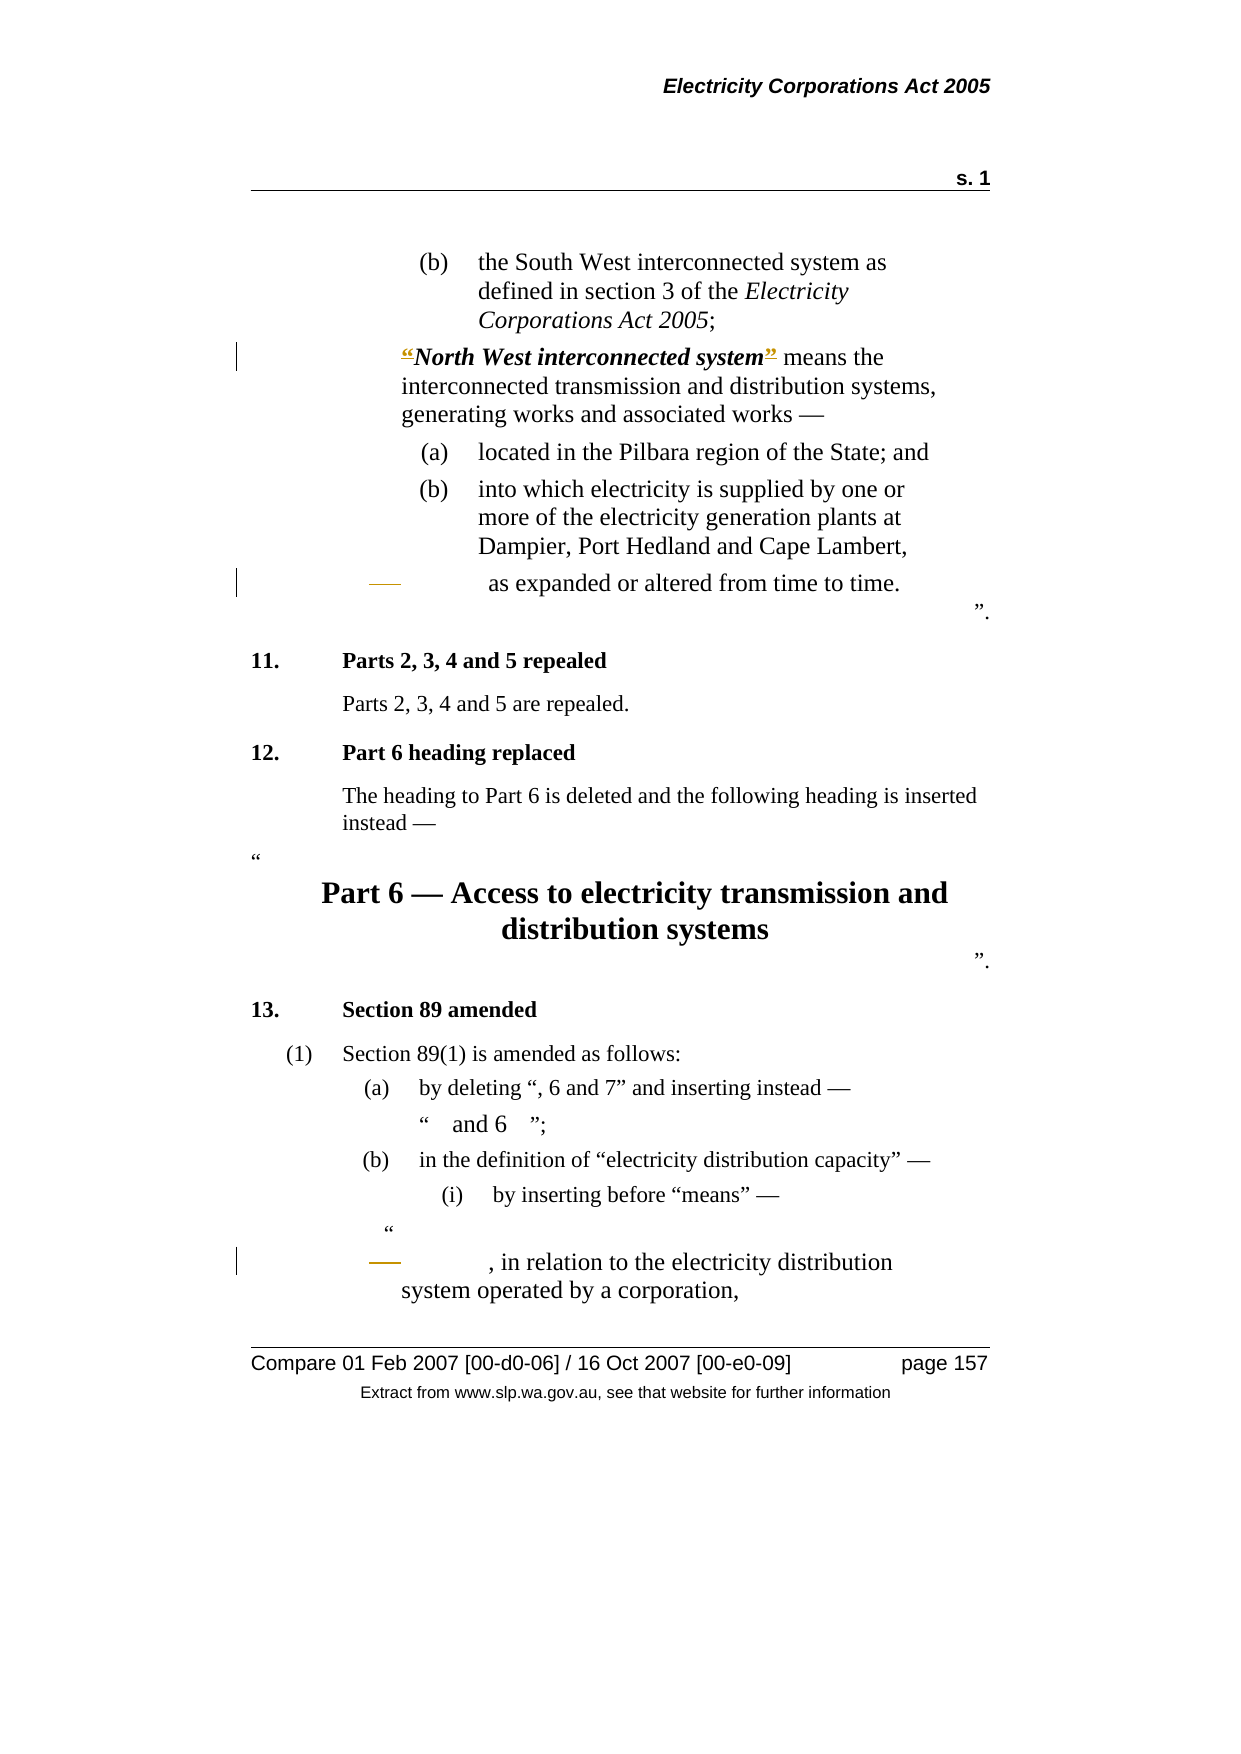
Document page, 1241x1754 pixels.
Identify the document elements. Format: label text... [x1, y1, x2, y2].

text “ [311, 1219, 990, 1247]
text “ and 6 ”; [251, 1109, 990, 1138]
text (a) by deleting “, 6 and 7” and inserting instead — [251, 1074, 990, 1101]
text ”. [251, 947, 990, 974]
text “ [251, 848, 990, 875]
subtitle 12. Part 6 heading replaced [251, 739, 990, 766]
text (b) in the definition of “electricity distribution capacity” — [251, 1146, 990, 1172]
text (b) the South West interconnected system as defined in section 3 of the Electricity Corporations Act 2005; [389, 247, 960, 334]
subtitle 13. Section 89 amended [251, 997, 990, 1023]
text North West interconnected system means the interconnected transmission and distribution systems, generating works and associated works — [369, 342, 960, 428]
text (i) by inserting before “means” — [251, 1181, 990, 1207]
text The heading to Part 6 is deleted and the following heading is inserted instead — [251, 782, 990, 835]
text Parts 2, 3, 4 and 5 are repealed. [251, 690, 990, 716]
subtitle Part 6 — Access to electricity transmission and distribution systems [309, 875, 960, 947]
text , in relation to the electricity distribution system operated by a corporation, [369, 1247, 960, 1304]
text (1) Section 89(1) is amended as follows: [251, 1039, 990, 1066]
text as expanded or altered from time to time. [369, 568, 960, 597]
text ”. [251, 597, 990, 624]
text (b) into which electricity is supplied by one or more of the electricity generation plants at Dampier, Port Hedland and Cape Lambert, [389, 474, 960, 560]
text (a) located in the Pilbara region of the State; and [389, 437, 960, 465]
subtitle 11. Parts 2, 3, 4 and 5 repealed [251, 647, 990, 673]
